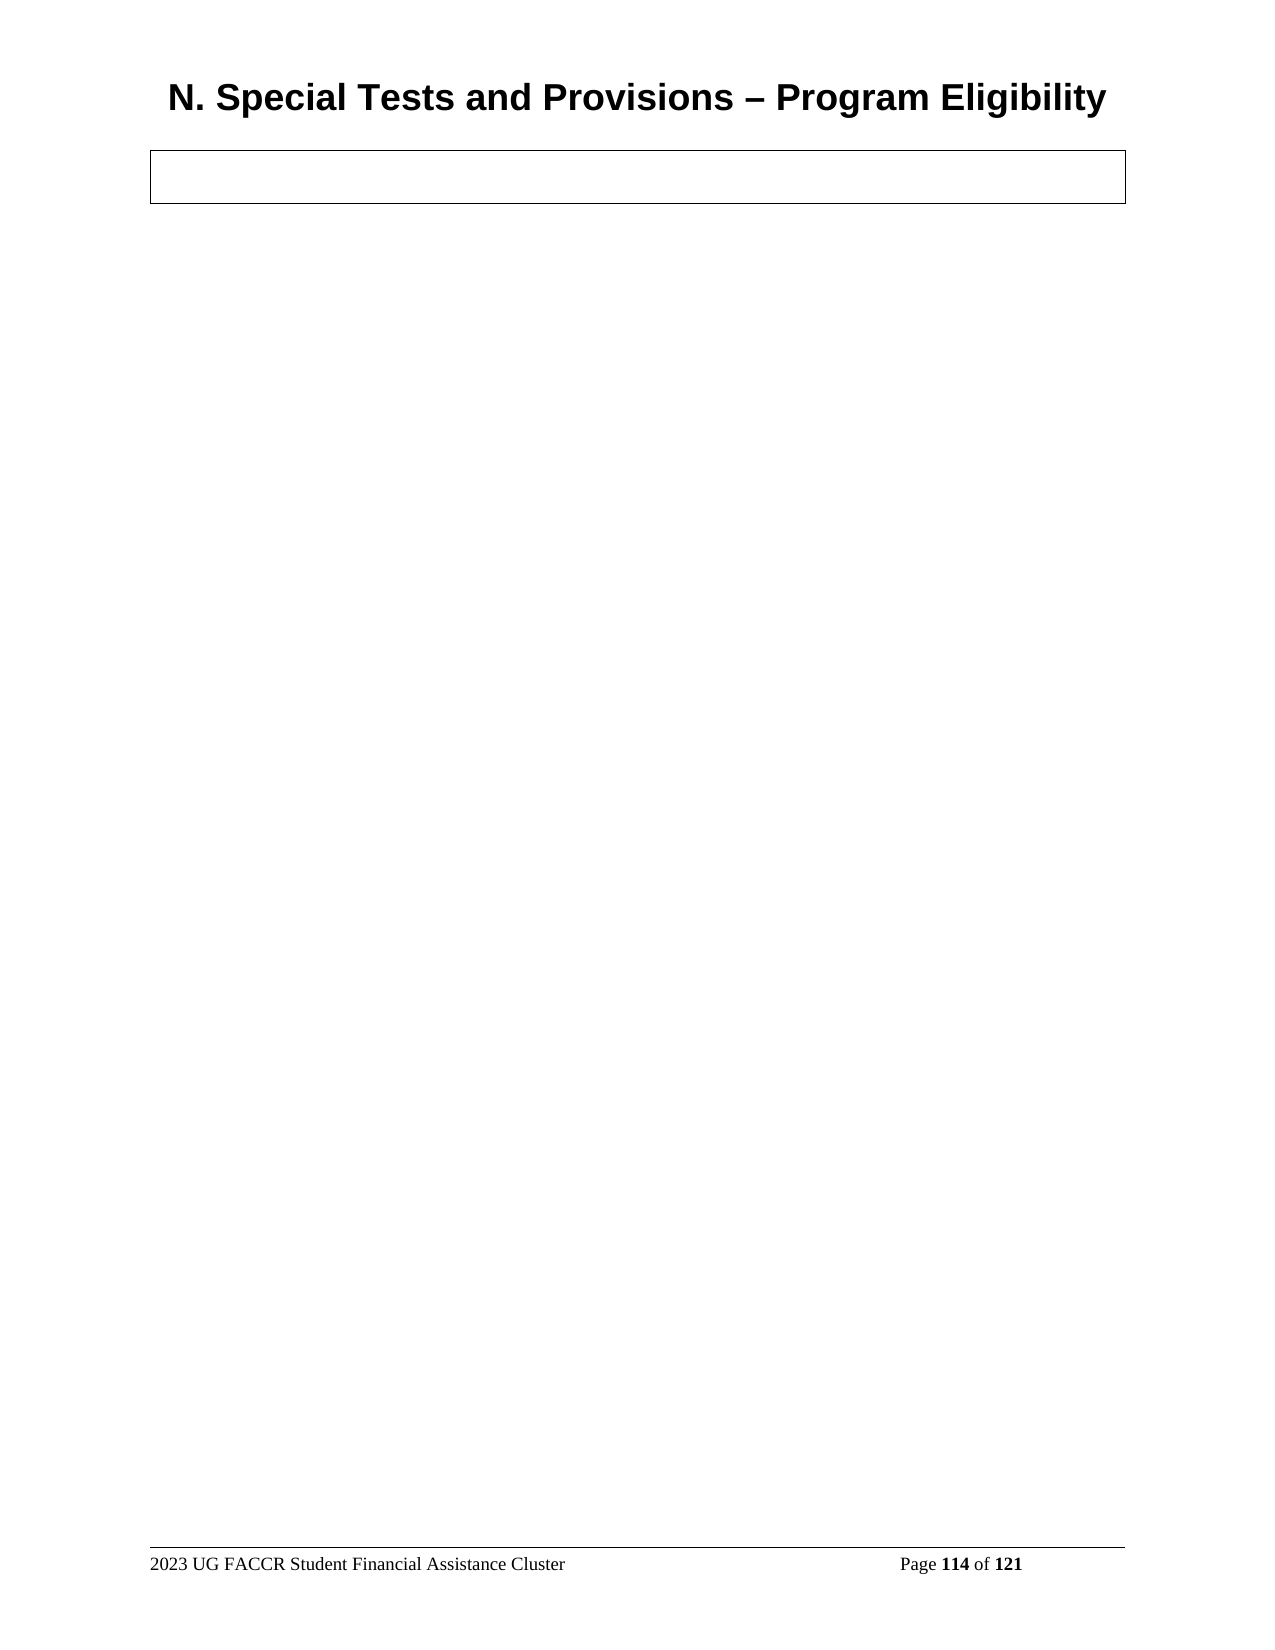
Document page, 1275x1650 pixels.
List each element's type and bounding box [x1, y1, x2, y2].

table_header [151, 151, 1125, 202]
